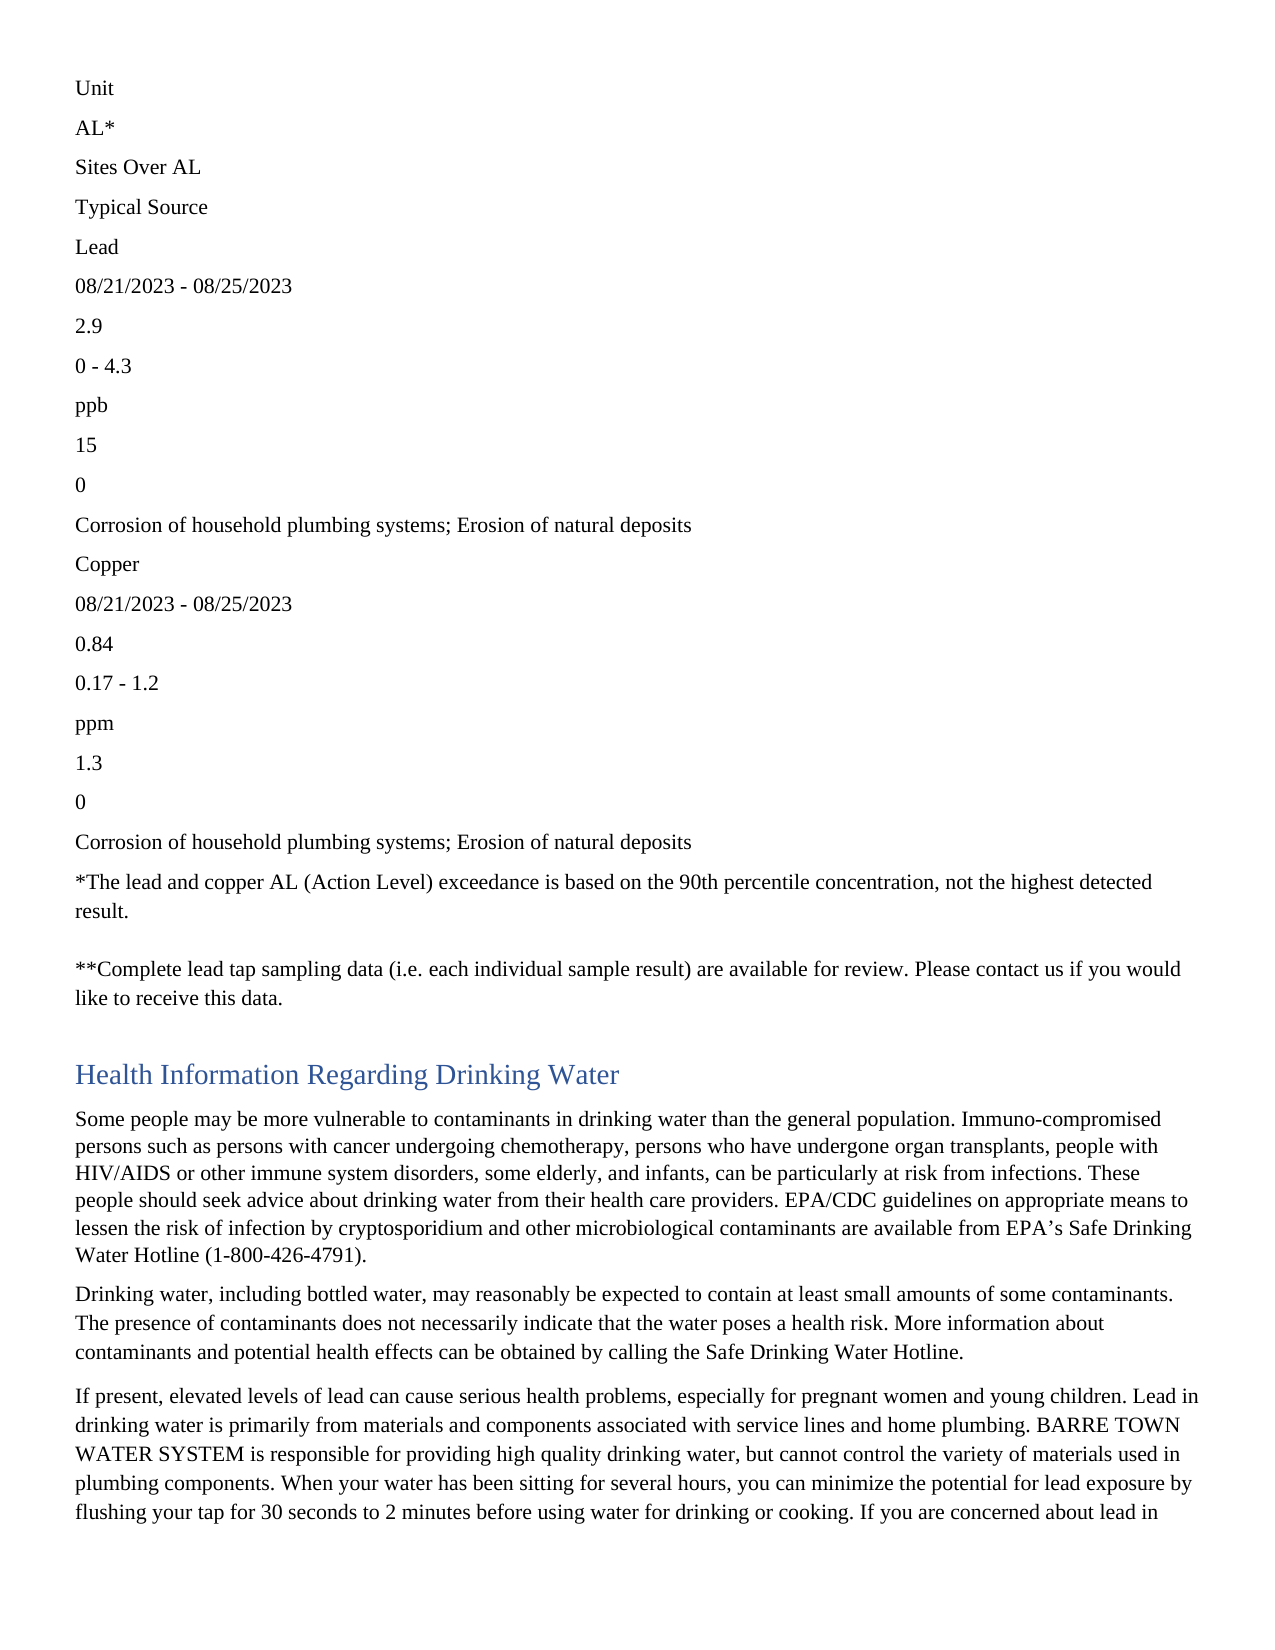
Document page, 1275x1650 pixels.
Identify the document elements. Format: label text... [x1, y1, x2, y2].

subtitle Health Information Regarding Drinking Water [75, 1057, 1200, 1091]
text *The lead and copper AL (Action Level) exceedance is based on the 90th percentile concentration, not the highest detected result. **Complete lead tap sampling data (i.e. each individual sample result) are available for review. Please contact us if you would like to receive this data. [75, 869, 1200, 1039]
text Drinking water, including bottled water, may reasonably be expected to contain at least small amounts of some contaminants. The presence of contaminants does not necessarily indicate that the water poses a health risk. More information about contaminants and potential health effects can be obtained by calling the Safe Drinking Water Hotline. [75, 1281, 1200, 1364]
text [75, 1383, 1200, 1524]
